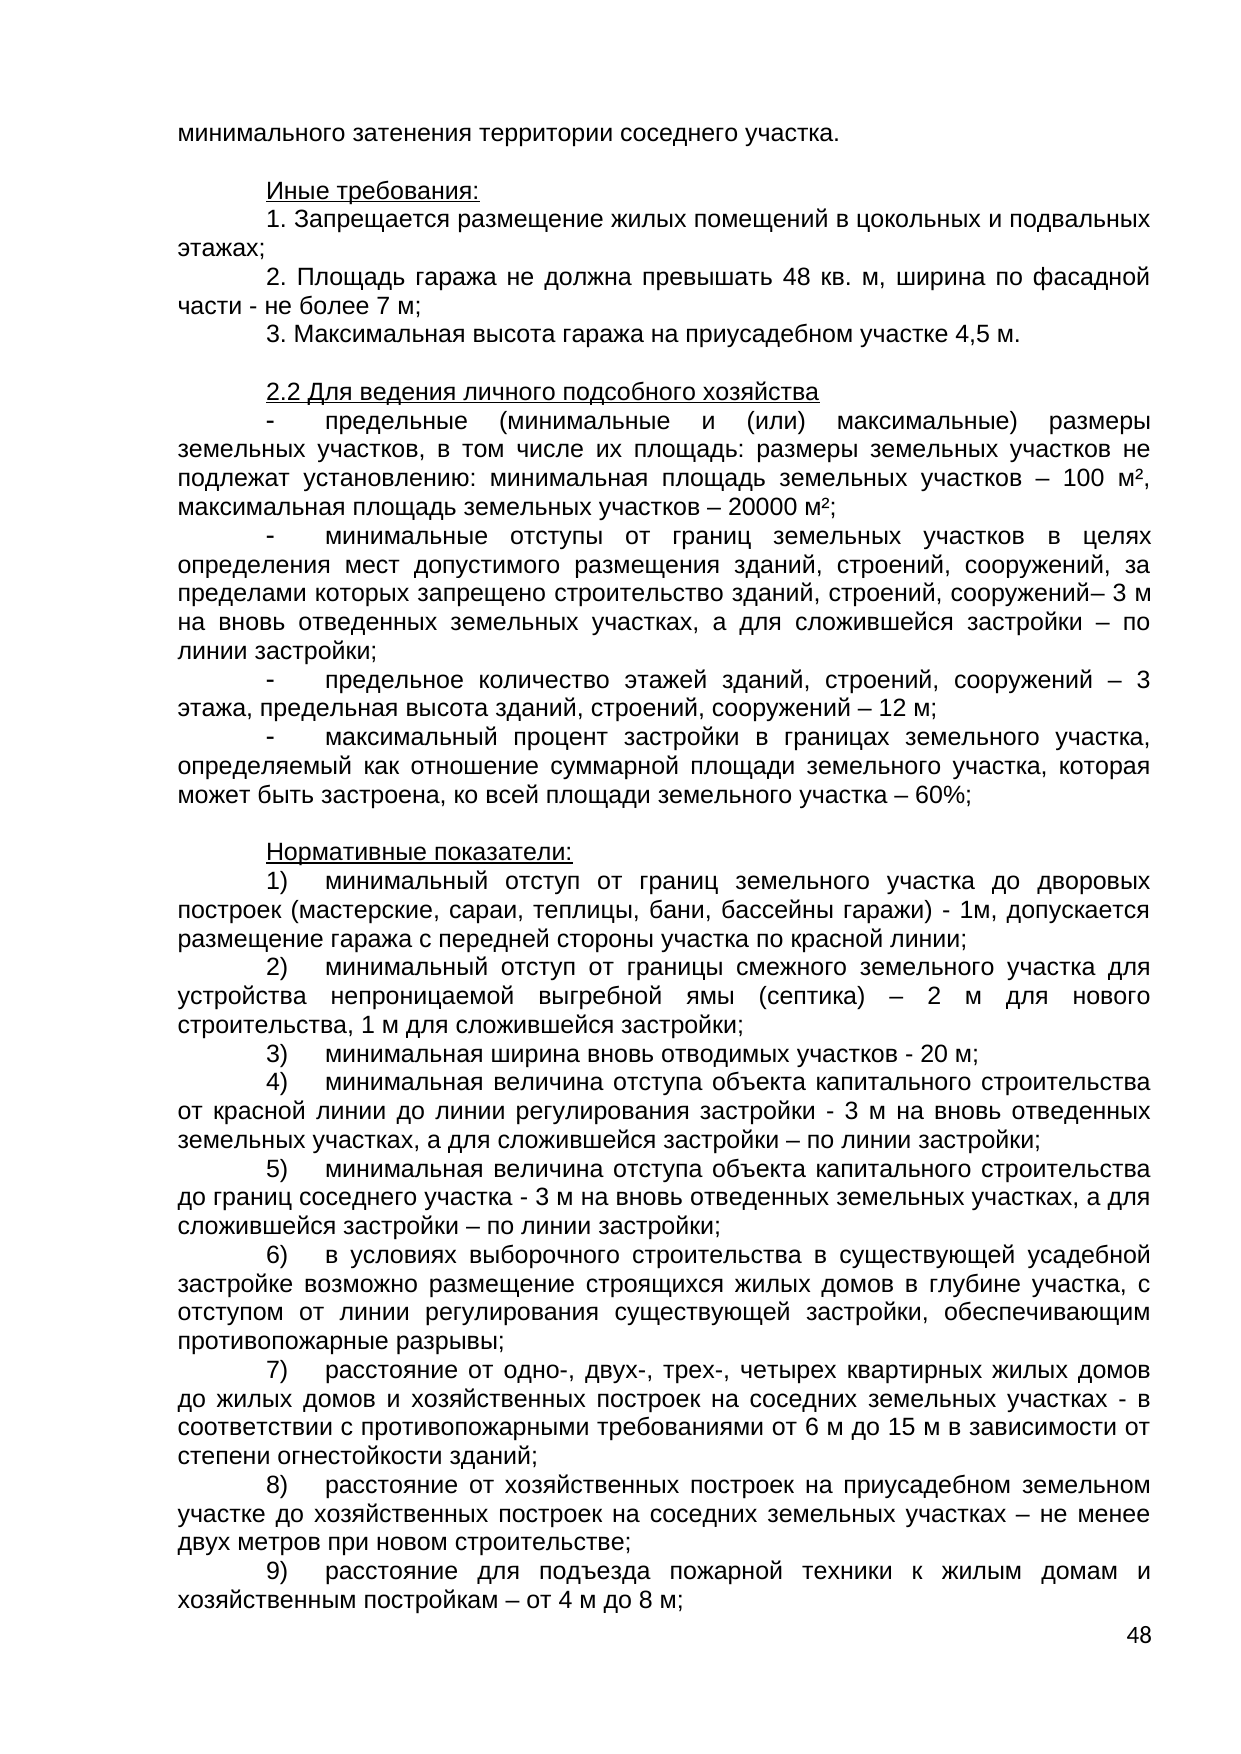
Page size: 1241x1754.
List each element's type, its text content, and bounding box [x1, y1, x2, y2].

text 3. Максимальная высота гаража на приусадебном участке 4,5 м. [177, 319, 1152, 348]
list предельные (минимальные и (или) максимальные) размеры земельных участков, в том числе их площадь: размеры земельных участков не подлежат установлению: минимальная площадь земельных участков – 100 м², максимальная площадь земельных участков – 20000 м²; [177, 406, 1152, 521]
list минимальные отступы от границ земельных участков в целях определения мест допустимого размещения зданий, строений, сооружений, за пределами которых запрещено строительство зданий, строений, сооружений– 3 м на вновь отведенных земельных участках, а для сложившейся застройки – по линии застройки; [177, 578, 1152, 664]
list минимальный отступ от границ земельного участка до дворовых построек (мастерские, сараи, теплицы, бани, бассейны гаражи) - 1м, допускается размещение гаража с передней стороны участка по красной линии; [177, 866, 1152, 952]
text Нормативные показатели: [177, 837, 1152, 866]
list расстояние от хозяйственных построек на приусадебном земельном участке до хозяйственных построек на соседних земельных участках – не менее двух метров при новом строительстве; [177, 1470, 1152, 1556]
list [177, 118, 1152, 147]
list минимальный отступ от границы смежного земельного участка для устройства непроницаемой выгребной ямы (септика) – 2 м для нового строительства, 1 м для сложившейся застройки; [177, 952, 1152, 1038]
list максимальный процент застройки в границах земельного участка, определяемый как отношение суммарной площади земельного участка, которая может быть застроена, ко всей площади земельного участка – 60%; [177, 722, 1152, 808]
list минимальные отступы от границ земельных участков в целях определения мест допустимого размещения зданий, строений, сооружений, за пределами которых запрещено строительство зданий, строений, сооружений– 3 м на вновь отведенных земельных участках, а для сложившейся застройки – по линии застройки; [177, 521, 1152, 550]
list минимальная ширина вновь отводимых участков - 20 м; [177, 1038, 1152, 1067]
text Иные требования: [177, 176, 1152, 204]
list в условиях выборочного строительства в существующей усадебной застройке возможно размещение строящихся жилых домов в глубине участка, с отступом от линии регулирования существующей застройки, обеспечивающим противопожарные разрывы; [177, 1240, 1152, 1355]
text 1. Запрещается размещение жилых помещений в цокольных и подвальных этажах; [177, 204, 1152, 262]
list предельное количество этажей зданий, строений, сооружений – 3 этажа, предельная высота зданий, строений, сооружений – 12 м; [177, 664, 1152, 722]
list минимальная величина отступа объекта капитального строительства до границ соседнего участка - 3 м на вновь отведенных земельных участках, а для сложившейся застройки – по линии застройки; [177, 1153, 1152, 1240]
list расстояние для подъезда пожарной техники к жилым домам и хозяйственным постройкам – от 4 м до 8 м; [177, 1556, 1152, 1613]
list расстояние от одно-, двух-, трех-, четырех квартирных жилых домов до жилых домов и хозяйственных построек на соседних земельных участках - в соответствии с противопожарными требованиями от 6 м до 15 м в зависимости от степени огнестойкости зданий; [177, 1355, 1152, 1470]
text 2.2 Для ведения личного подсобного хозяйства [177, 377, 1152, 406]
list минимальная величина отступа объекта капитального строительства от красной линии до линии регулирования застройки - 3 м на вновь отведенных земельных участках, а для сложившейся застройки – по линии застройки; [177, 1067, 1152, 1153]
text 2. Площадь гаража не должна превышать 48 кв. м, ширина по фасадной части - не более 7 м; [177, 262, 1152, 319]
